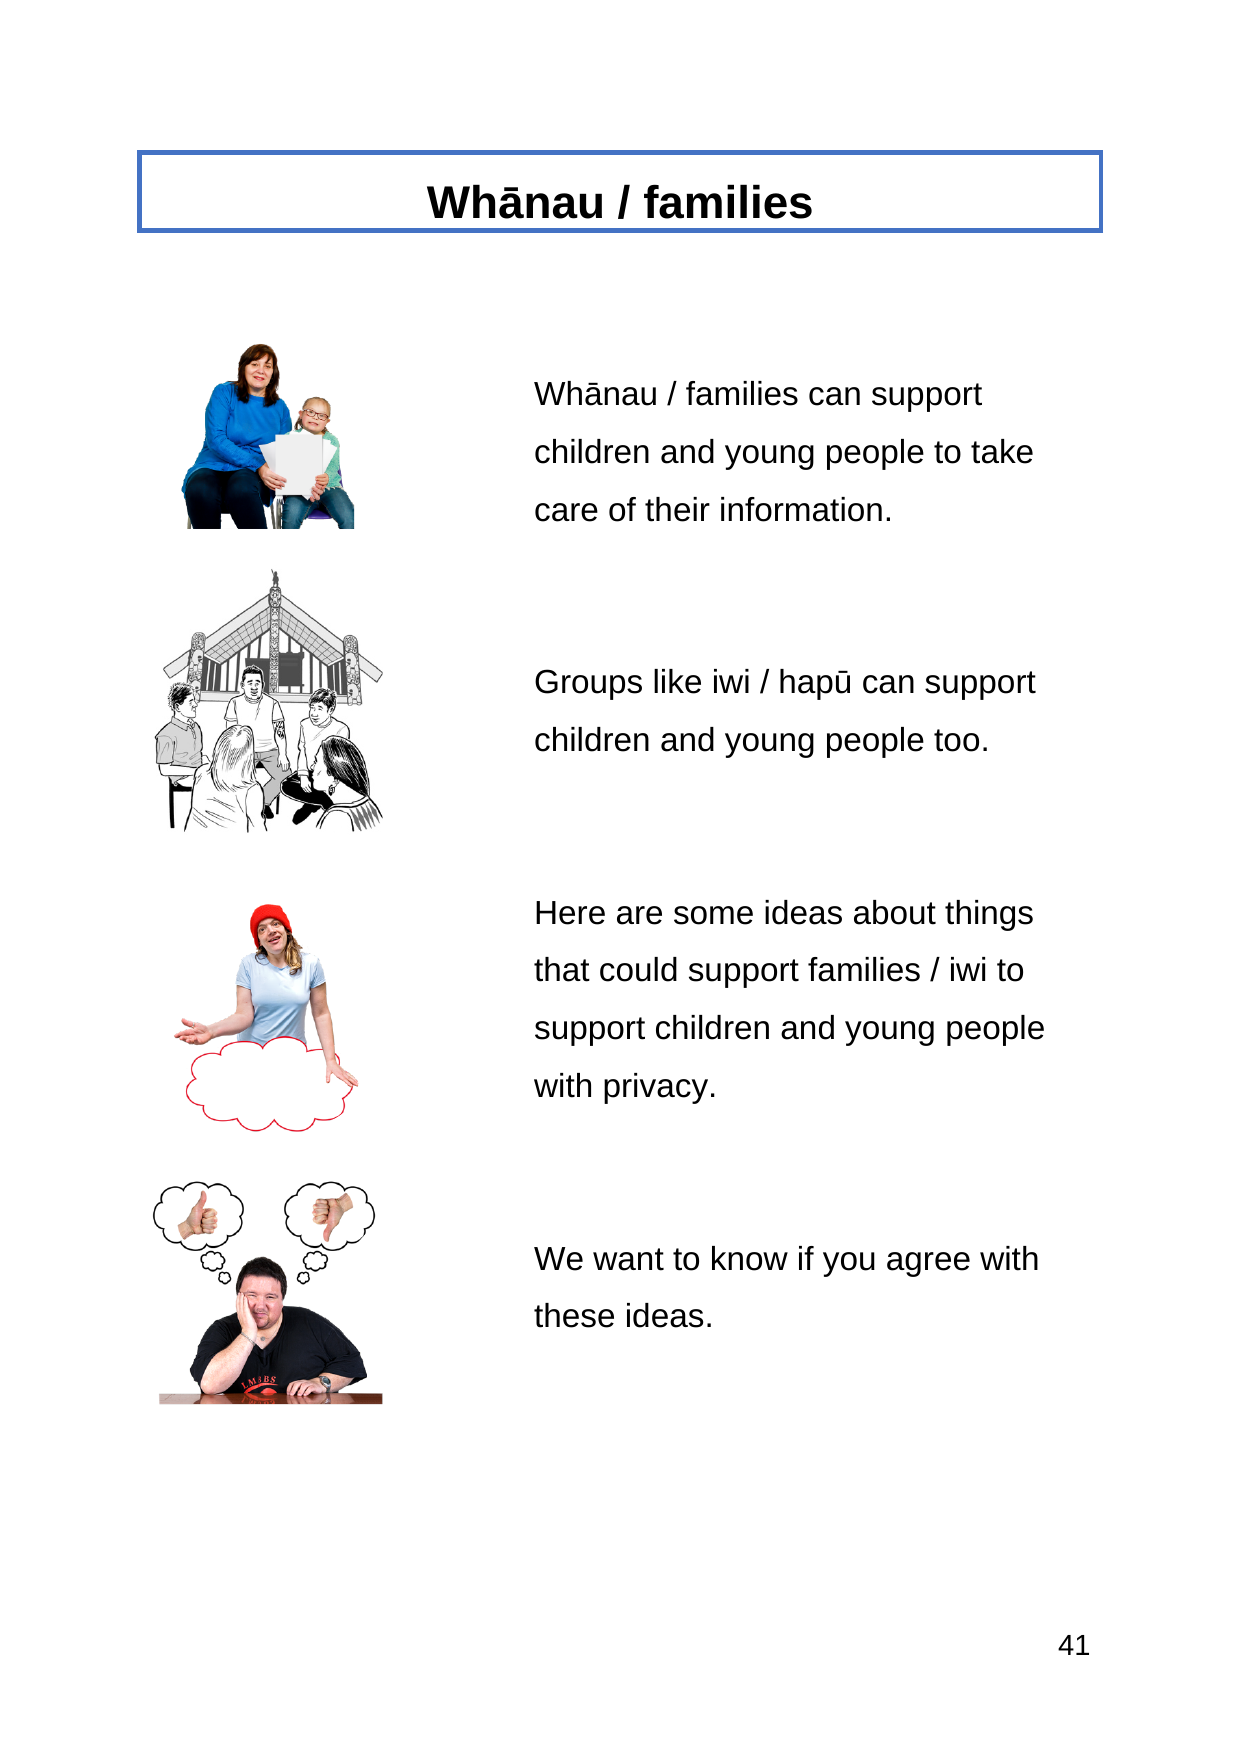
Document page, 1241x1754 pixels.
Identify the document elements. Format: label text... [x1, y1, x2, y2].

text We want to know if you agree with these ideas. [534, 1238, 1090, 1334]
picture [173, 336, 358, 531]
picture [150, 1176, 383, 1406]
text Whānau / families can support children and young people to take care of their information. [534, 374, 1090, 528]
text Here are some ideas about things that could support families / iwi to support children and young people with privacy. [534, 893, 1090, 1104]
picture [168, 899, 359, 1133]
text Groups like iwi / hapū can support children and young people too. [534, 662, 1090, 758]
picture [150, 563, 383, 835]
subtitle Whānau / families [142, 155, 1099, 228]
